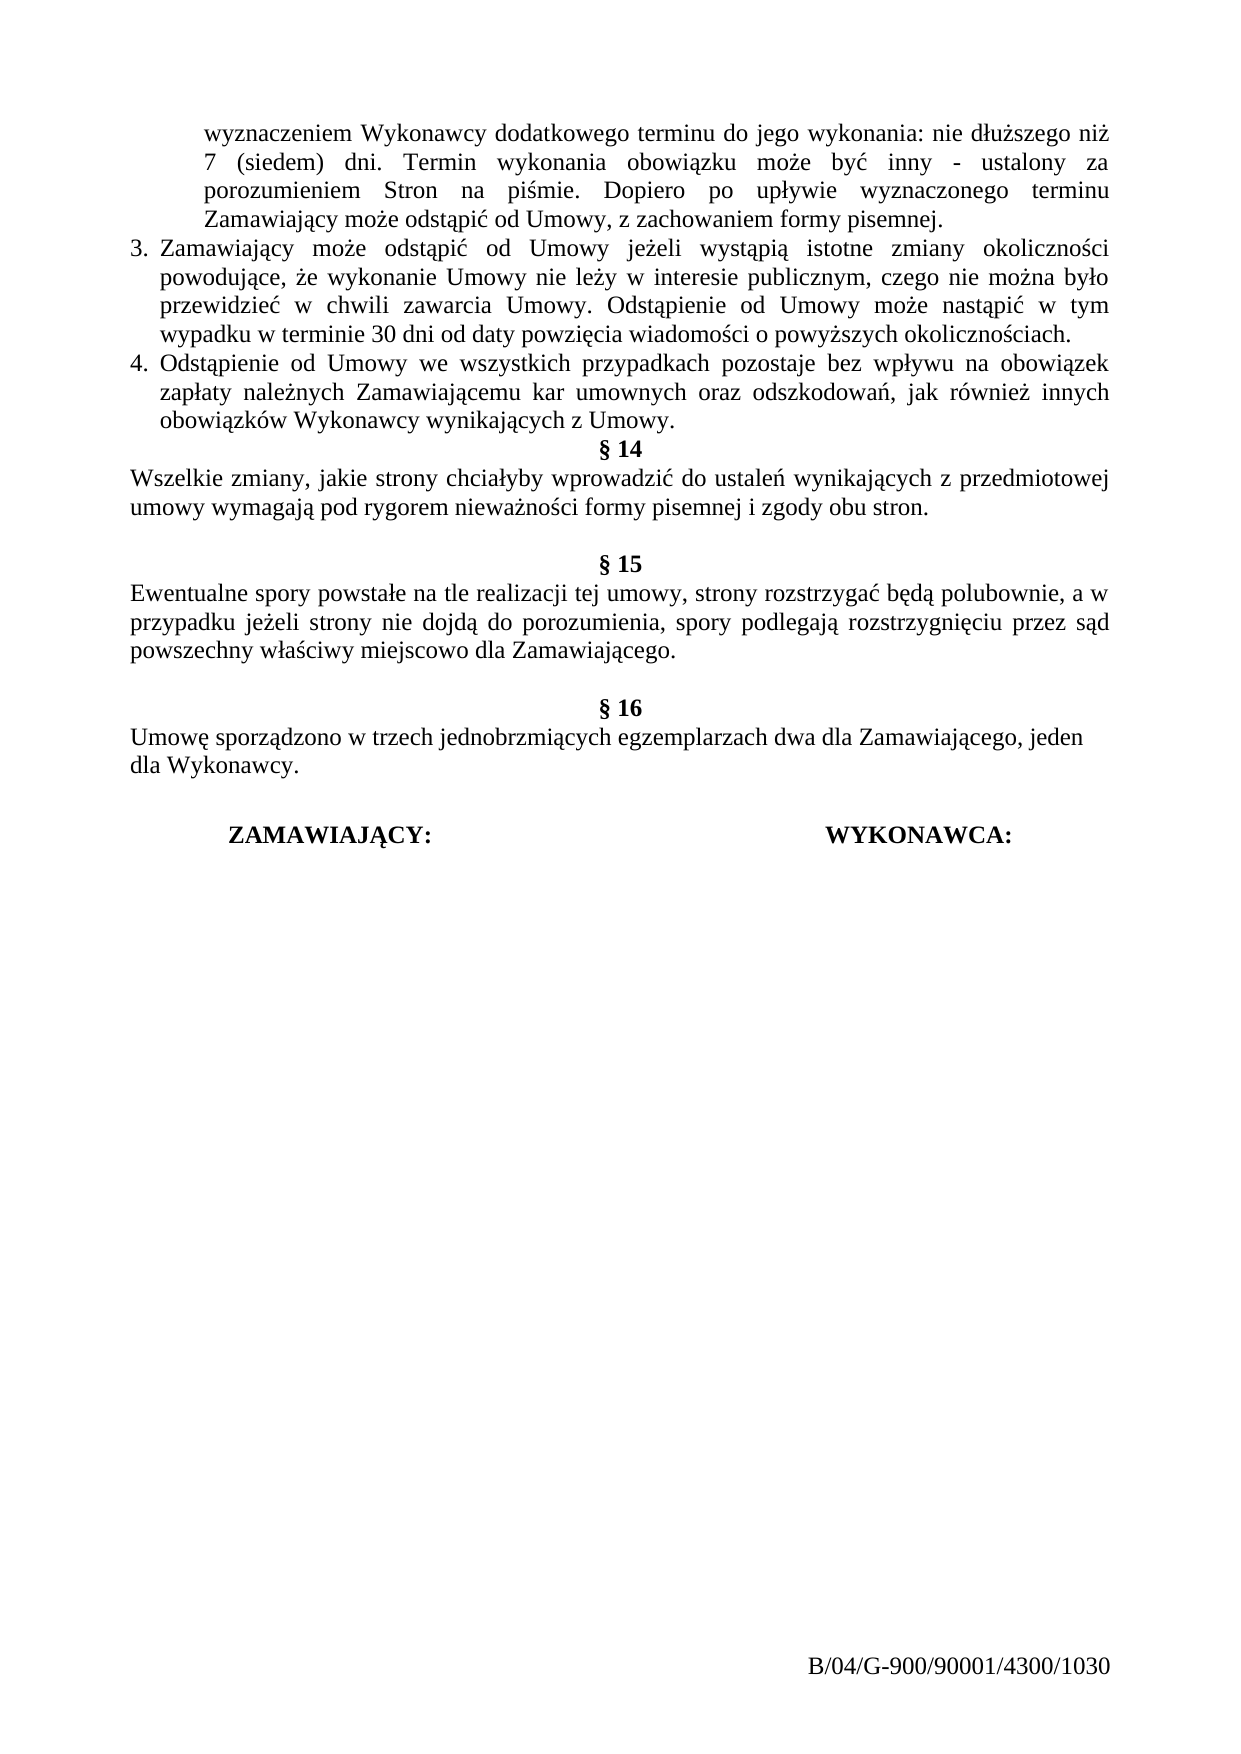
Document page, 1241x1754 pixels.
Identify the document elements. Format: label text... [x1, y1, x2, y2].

text ZAMAWIAJĄCY: WYKONAWCA: [130, 821, 1110, 849]
text Umowę sporządzono w trzech jednobrzmiących egzemplarzach dwa dla Zamawiającego, jeden dla Wykonawcy. [130, 722, 1110, 779]
text § 15 [130, 549, 1110, 578]
list Zamawiający może odstąpić od Umowy jeżeli wystąpią istotne zmiany okoliczności powodujące, że wykonanie Umowy nie leży w interesie publicznym, czego nie można było przewidzieć w chwili zawarcia Umowy. Odstąpienie od Umowy może nastąpić w tym wypadku w terminie 30 dni od daty powzięcia wiadomości o powyższych okolicznościach. [130, 233, 1110, 348]
text § 14 [130, 434, 1110, 463]
text Wszelkie zmiany, jakie strony chciałyby wprowadzić do ustaleń wynikających z przedmiotowej umowy wymagają pod rygorem nieważności formy pisemnej i zgody obu stron. [130, 463, 1110, 521]
list Odstąpienie od Umowy we wszystkich przypadkach pozostaje bez wpływu na obowiązek zapłaty należnych Zamawiającemu kar umownych oraz odszkodowań, jak również innych obowiązków Wykonawcy wynikających z Umowy. [130, 348, 1110, 434]
text § 16 [130, 693, 1110, 722]
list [174, 118, 1110, 233]
text Ewentualne spory powstałe na tle realizacji tej umowy, strony rozstrzygać będą polubownie, a w przypadku jeżeli strony nie dojdą do porozumienia, spory podlegają rozstrzygnięciu przez sąd powszechny właściwy miejscowo dla Zamawiającego. [130, 578, 1110, 664]
